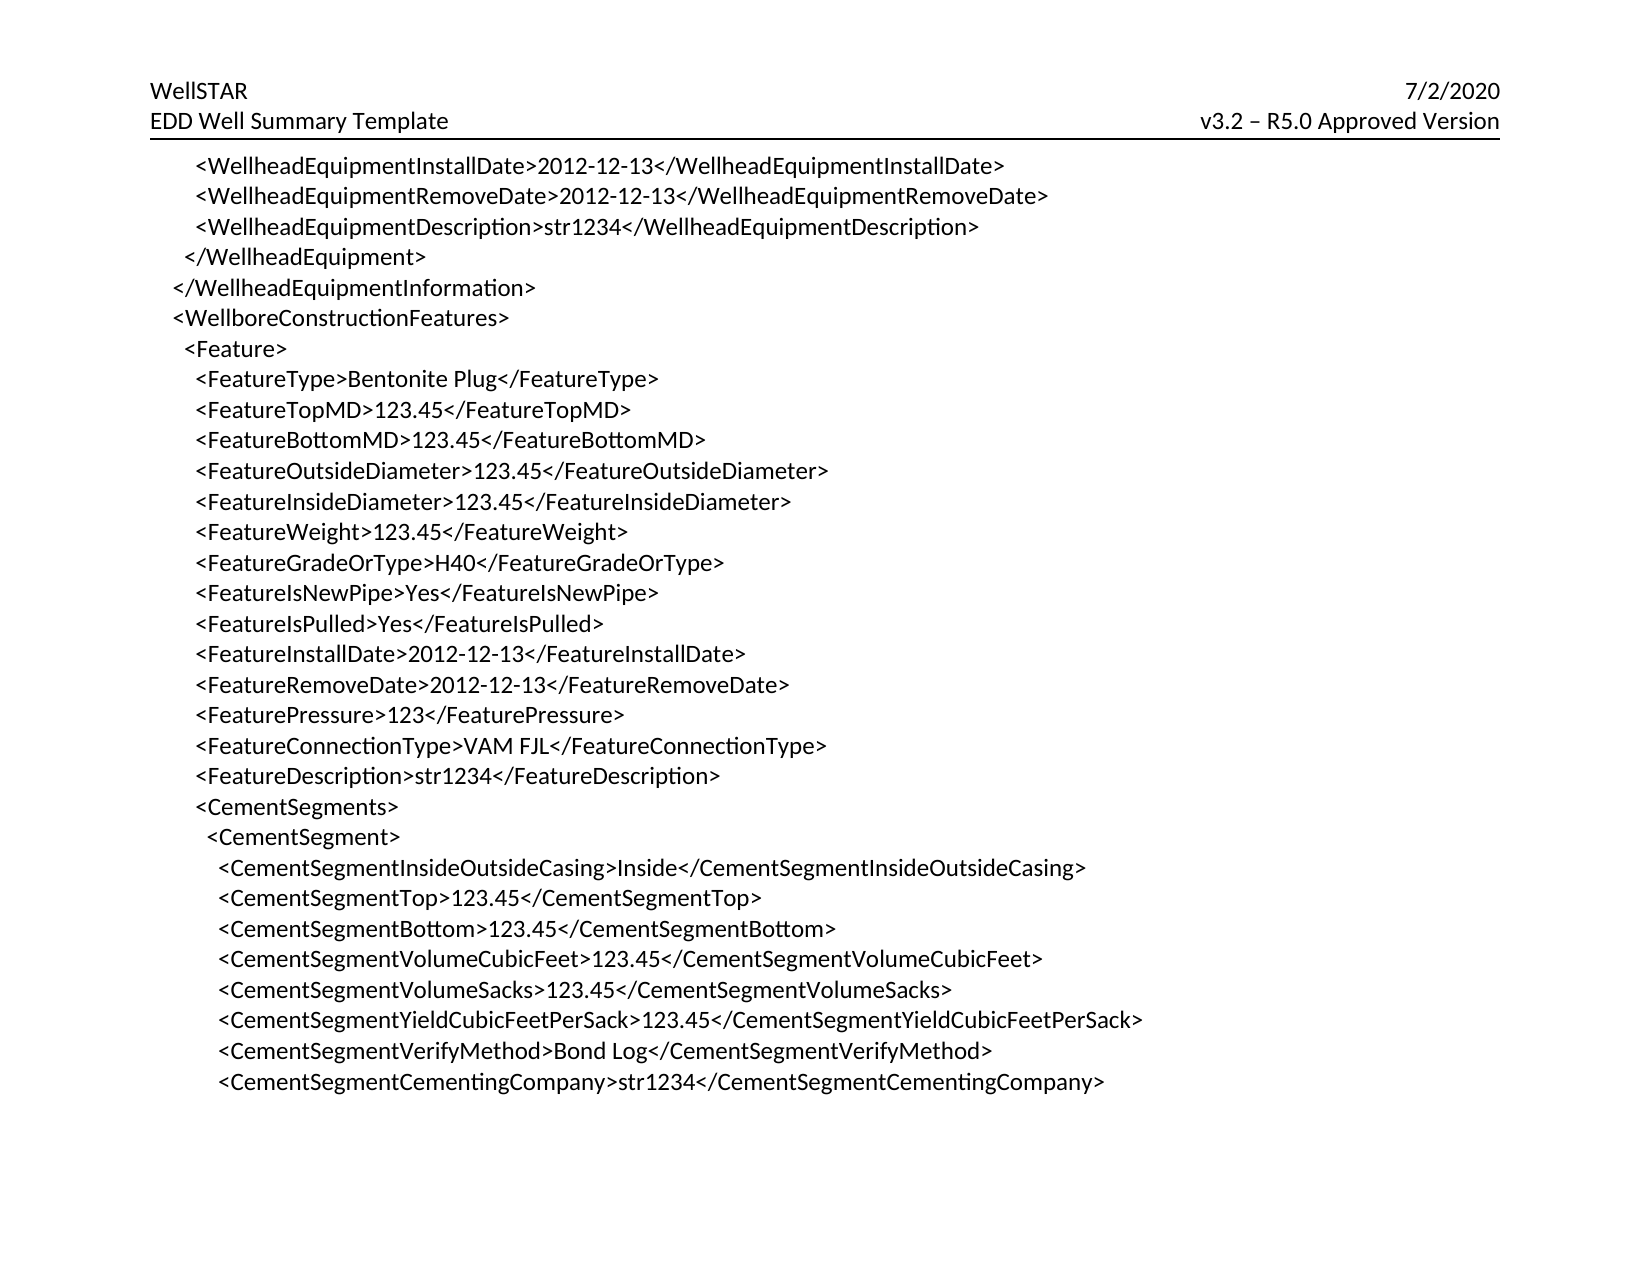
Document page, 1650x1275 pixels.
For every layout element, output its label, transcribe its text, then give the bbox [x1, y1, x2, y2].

text <CementSegmentTop>123.45</CementSegmentTop> [150, 882, 1500, 913]
text <FeatureIsPulled>Yes</FeatureIsPulled> [150, 608, 1500, 638]
text <FeatureBottomMD>123.45</FeatureBottomMD> [150, 425, 1500, 455]
text <FeatureConnectionType>VAM FJL</FeatureConnectionType> [150, 730, 1500, 760]
text <CementSegments> [150, 791, 1500, 821]
text <Feature> [150, 333, 1500, 364]
text <FeatureIsNewPipe>Yes</FeatureIsNewPipe> [150, 577, 1500, 608]
text <CementSegmentCementingCompany>str1234</CementSegmentCementingCompany> [150, 1066, 1500, 1096]
text <CementSegmentBottom>123.45</CementSegmentBottom> [150, 913, 1500, 943]
text <WellboreConstructionFeatures> [150, 303, 1500, 333]
text <FeatureGradeOrType>H40</FeatureGradeOrType> [150, 547, 1500, 577]
text <FeatureRemoveDate>2012-12-13</FeatureRemoveDate> [150, 669, 1500, 699]
text <FeatureDescription>str1234</FeatureDescription> [150, 760, 1500, 791]
text <FeatureType>Bentonite Plug</FeatureType> [150, 364, 1500, 394]
text <WellheadEquipmentInstallDate>2012-12-13</WellheadEquipmentInstallDate> [150, 150, 1500, 181]
text <CementSegmentVolumeSacks>123.45</CementSegmentVolumeSacks> [150, 974, 1500, 1004]
text <FeatureOutsideDiameter>123.45</FeatureOutsideDiameter> [150, 455, 1500, 486]
text <FeatureTopMD>123.45</FeatureTopMD> [150, 394, 1500, 425]
text <CementSegment> [150, 821, 1500, 852]
text <FeatureInstallDate>2012-12-13</FeatureInstallDate> [150, 638, 1500, 669]
text <CementSegmentVolumeCubicFeet>123.45</CementSegmentVolumeCubicFeet> [150, 943, 1500, 974]
text <CementSegmentInsideOutsideCasing>Inside</CementSegmentInsideOutsideCasing> [150, 852, 1500, 882]
text <CementSegmentYieldCubicFeetPerSack>123.45</CementSegmentYieldCubicFeetPerSack> [150, 1004, 1500, 1035]
text </WellheadEquipmentInformation> [150, 272, 1500, 303]
text <FeatureInsideDiameter>123.45</FeatureInsideDiameter> [150, 486, 1500, 516]
text </WellheadEquipment> [150, 242, 1500, 272]
text <FeatureWeight>123.45</FeatureWeight> [150, 516, 1500, 547]
text <WellheadEquipmentRemoveDate>2012-12-13</WellheadEquipmentRemoveDate> [150, 181, 1500, 211]
text <CementSegmentVerifyMethod>Bond Log</CementSegmentVerifyMethod> [150, 1035, 1500, 1066]
text <WellheadEquipmentDescription>str1234</WellheadEquipmentDescription> [150, 211, 1500, 242]
text <FeaturePressure>123</FeaturePressure> [150, 699, 1500, 730]
